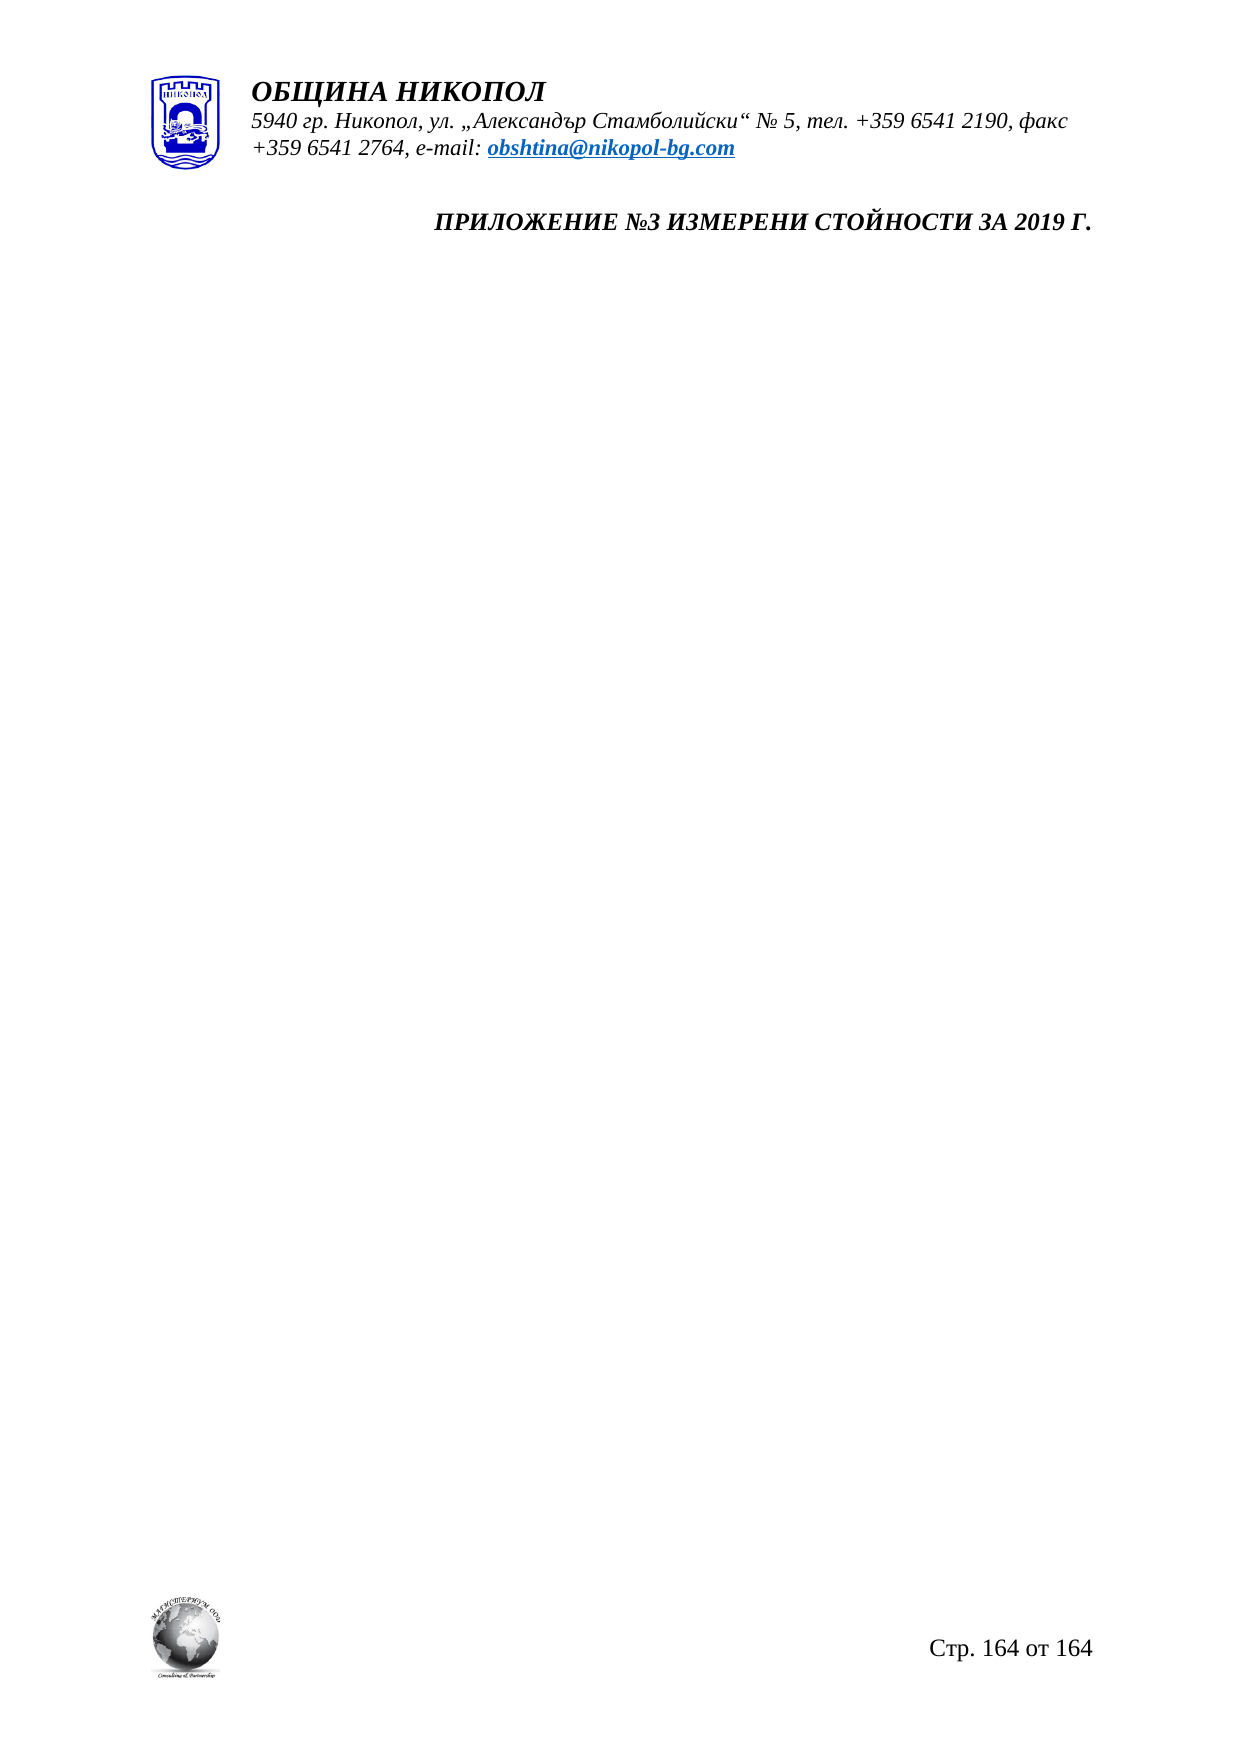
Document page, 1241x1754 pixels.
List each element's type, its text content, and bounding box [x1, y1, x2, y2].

picture [151, 1597, 220, 1678]
picture [148, 73, 222, 171]
text ПРИЛОЖЕНИЕ №3 ИЗМЕРЕНИ СТОЙНОСТИ ЗА 2019 Г. [148, 207, 1092, 236]
